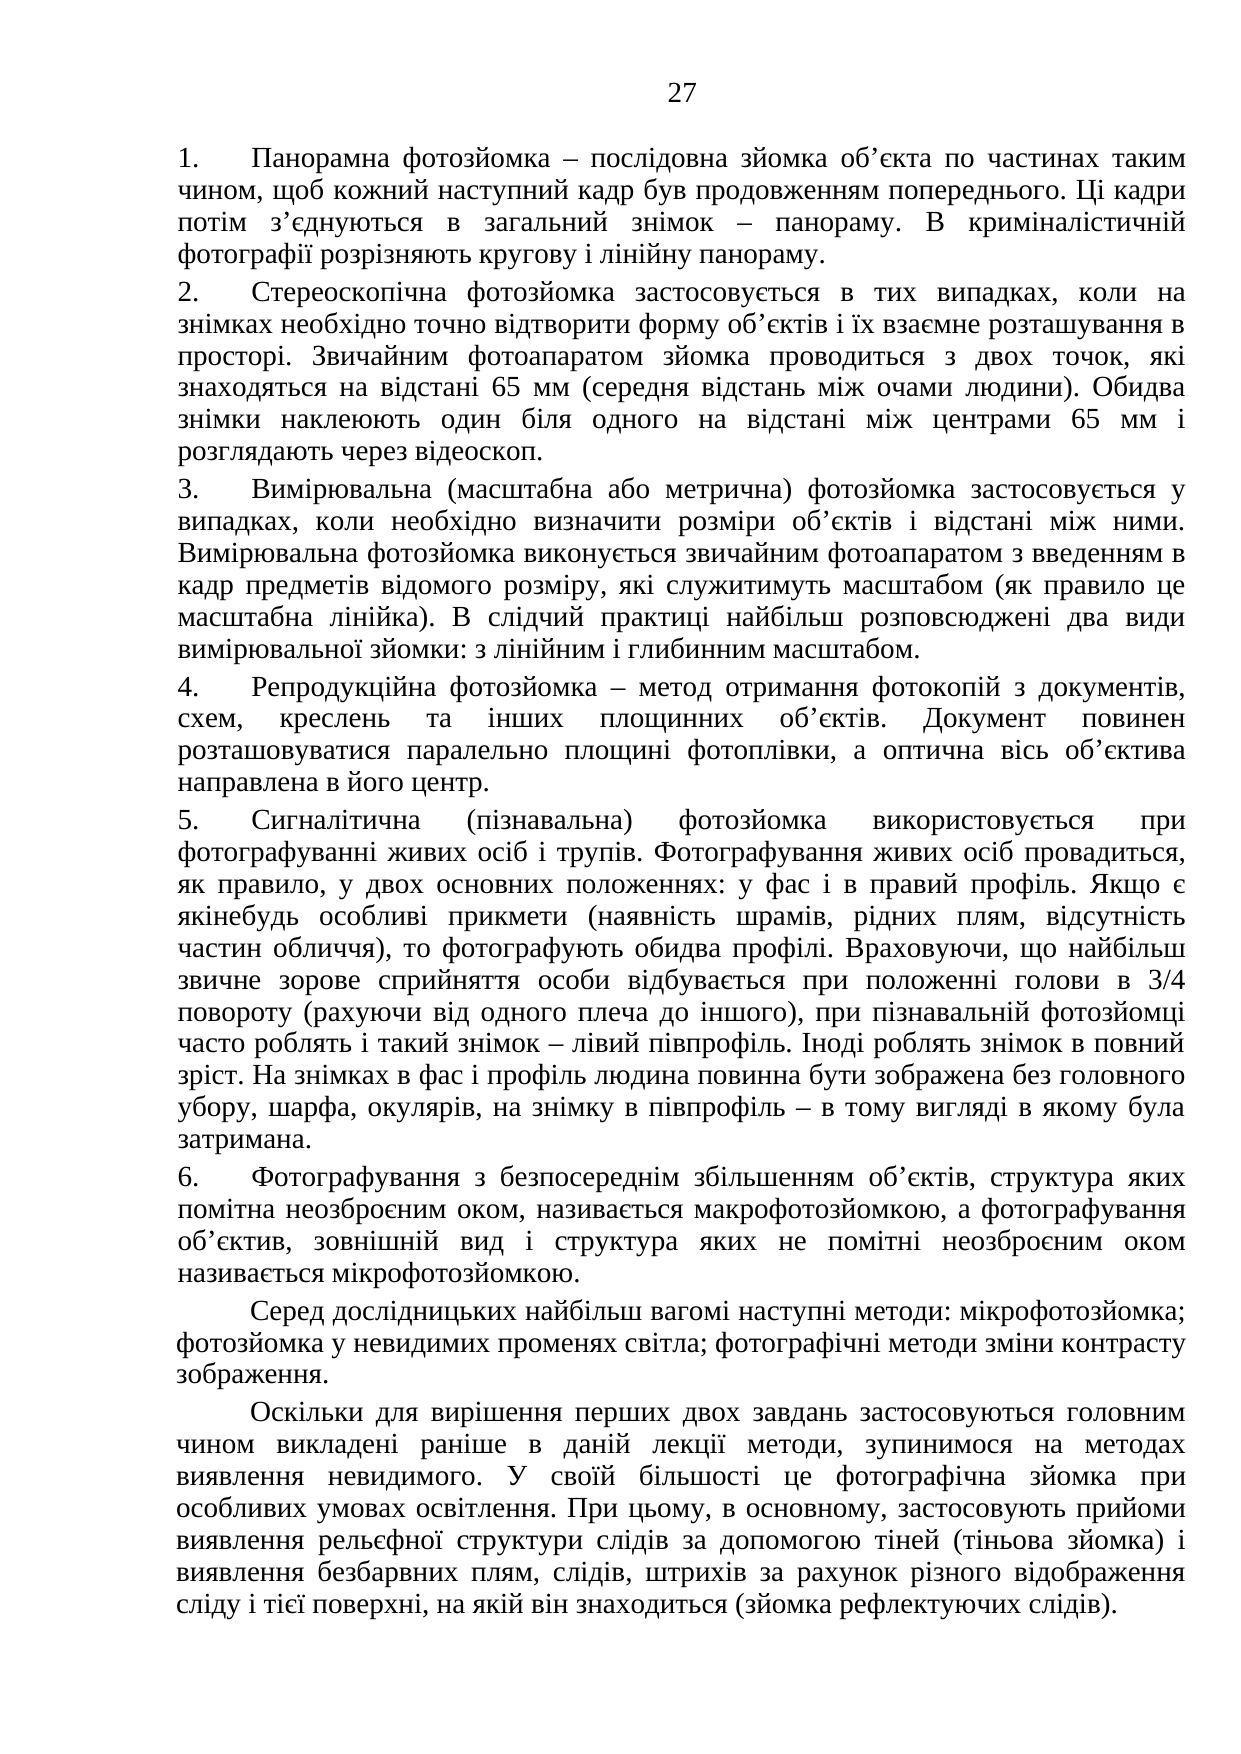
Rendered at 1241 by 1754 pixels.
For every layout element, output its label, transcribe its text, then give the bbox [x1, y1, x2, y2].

list Репродукційна фотозйомка – метод отримання фотокопій з документів, схем, креслень та інших площинних об’єктів. Документ повинен розташовуватися паралельно площині фотоплівки, а оптична вісь об’єктива направлена в його центр. [177, 671, 1187, 798]
list Стереоскопічна фотозйомка застосовується в тих випадках, коли на знімках необхідно точно відтворити форму об’єктів і їх взаємне розташування в просторі. Звичайним фотоапаратом зйомка проводиться з двох точок, які знаходяться на відстані 65 мм (середня відстань між очами людини). Обидва знімки наклеюють один біля одного на відстані між центрами 65 мм і розглядають через відеоскоп. [177, 276, 1187, 467]
list Фотографування з безпосереднім збільшенням об’єктів, структура яких помітна неозброєним оком, називається макрофотозйомкою, а фотографування об’єктив, зовнішній вид і структура яких не помітні неозброєним оком називається мікрофотозйомкою. [177, 1161, 1187, 1288]
list Панорамна фотозйомка – послідовна зйомка об’єкта по частинах таким чином, щоб кожний наступний кадр був продовженням попереднього. Ці кадри потім з’єднуються в загальний знімок – панораму. В криміналістичній фотографії розрізняють кругову і лінійну панораму. [177, 142, 1187, 269]
list Вимірювальна (масштабна або метрична) фотозйомка застосовується у випадках, коли необхідно визначити розміри об’єктів і відстані між ними. Вимірювальна фотозйомка виконується звичайним фотоапаратом з введенням в кадр предметів відомого розміру, які служитимуть масштабом (як правило це масштабна лінійка). В слідчий практиці найбільш розповсюджені два види вимірювальної зйомки: з лінійним і глибинним масштабом. [177, 473, 1187, 664]
list Сигналітична (пізнавальна) фотозйомка використовується при фотографуванні живих осіб і трупів. Фотографування живих осіб провадиться, як правило, у двох основних положеннях: у фас і в правий профіль. Якщо є якінебудь особливі прикмети (наявність шрамів, рідних плям, відсутність частин обличчя), то фотографують обидва профілі. Враховуючи, що найбільш звичне зорове сприйняття особи відбувається при положенні голови в 3/4 повороту (рахуючи від одного плеча до іншого), при пізнавальній фотозйомці часто роблять і такий знімок – лівий півпрофіль. Іноді роблять знімок в повний зріст. На знімках в фас і профіль людина повинна бути зображена без головного убору, шарфа, окулярів, на знімку в півпрофіль – в тому вигляді в якому була затримана. [177, 804, 1187, 1155]
text Серед дослідницьких найбільш вагомі наступні методи: мікрофотозйомка; фотозйомка у невидимих променях світла; фотографічні методи зміни контрасту зображення. [176, 1294, 1187, 1390]
text Оскільки для вирішення перших двох завдань застосовуються головним чином викладені раніше в даній лекції методи, зупинимося на методах виявлення невидимого. У своїй більшості це фотографічна зйомка при особливих умовах освітлення. При цьому, в основному, застосовують прийоми виявлення рельєфної структури слідів за допомогою тіней (тіньова зйомка) і виявлення безбарвних плям, слідів, штрихів за рахунок різного відображення сліду і тієї поверхні, на якій він знаходиться (зйомка рефлектуючих слідів). [176, 1396, 1187, 1619]
